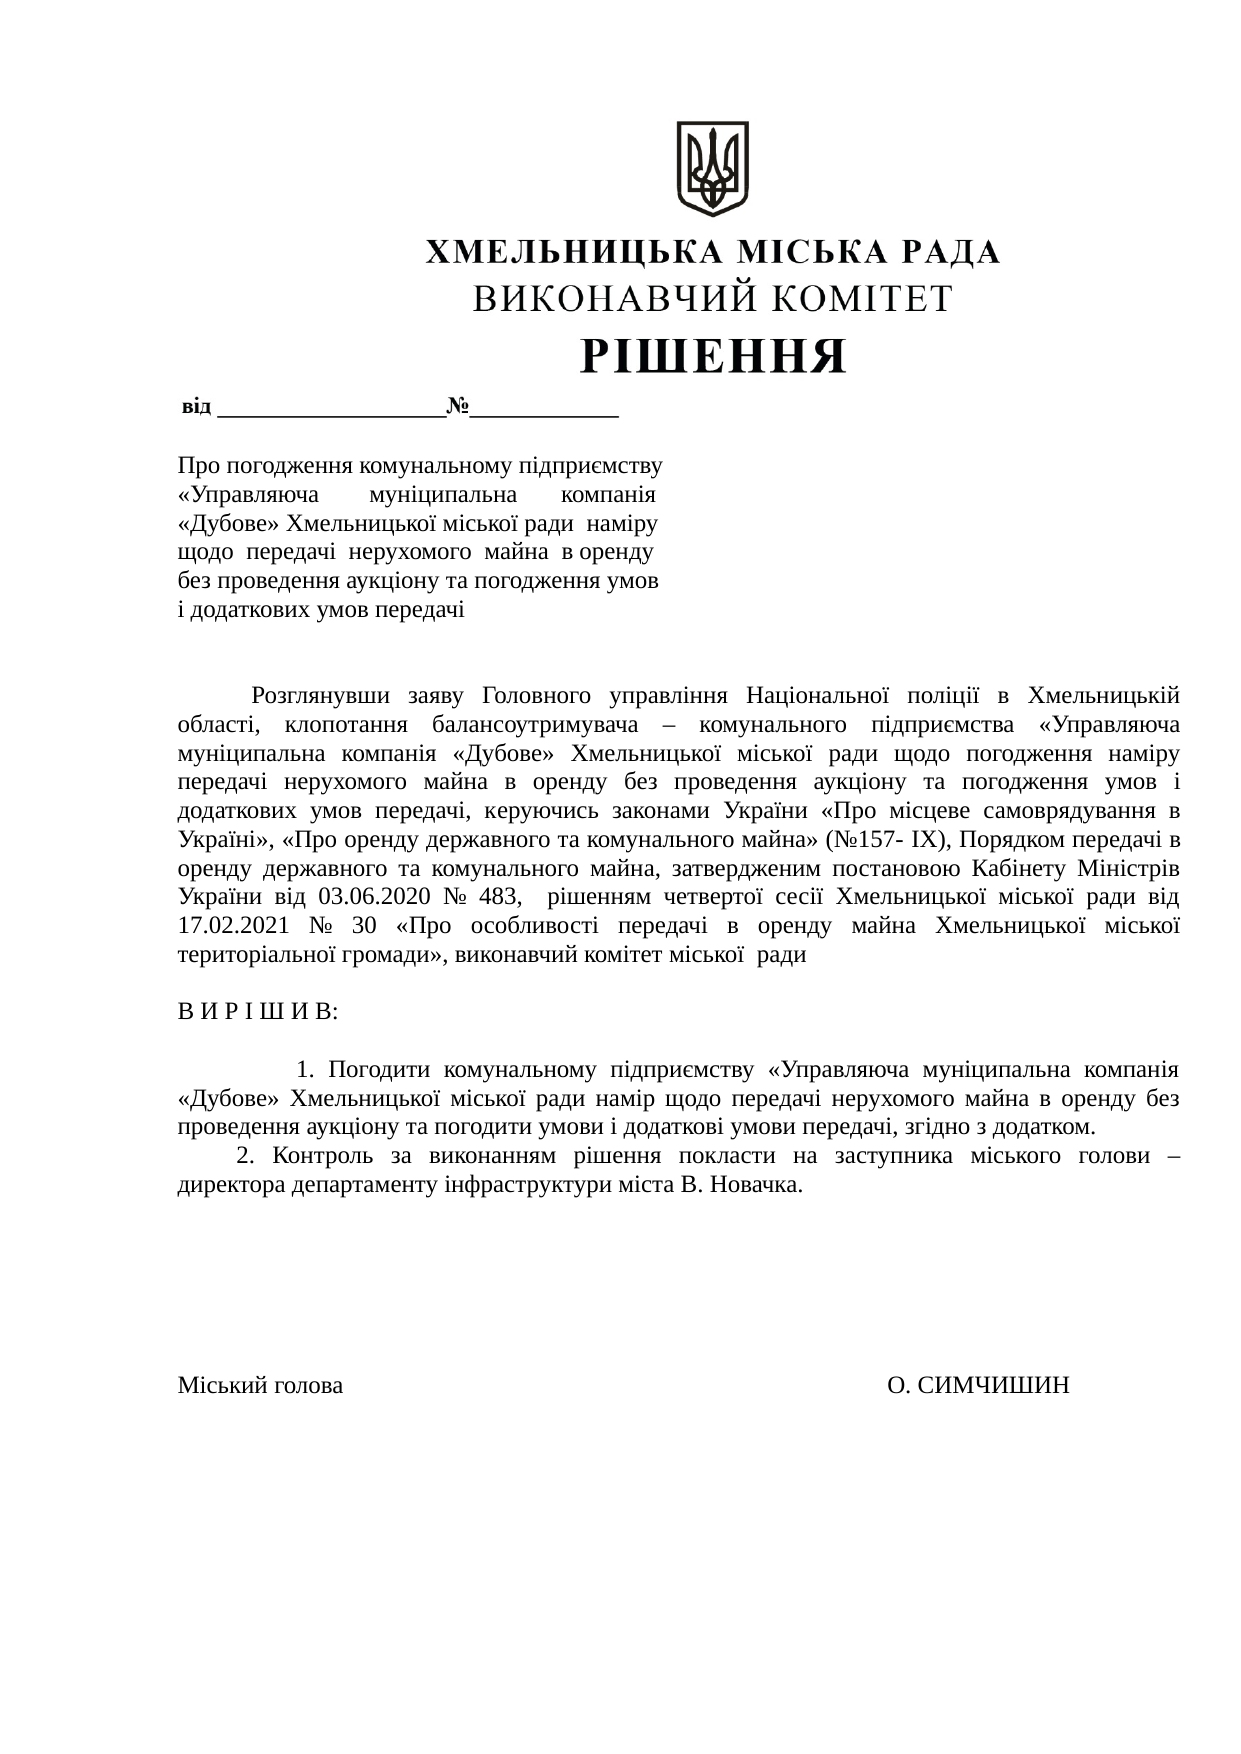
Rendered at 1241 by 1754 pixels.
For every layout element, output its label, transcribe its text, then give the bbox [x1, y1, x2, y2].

text «Управляюча муніципальна компанія [177, 479, 1181, 508]
text Розглянувши заяву Головного управління Національної поліції в Хмельницькій області, клопотання балансоутримувача – комунального підприємства «Управляюча муніципальна компанія «Дубове» Хмельницької міської ради щодо погодження наміру передачі нерухомого майна в оренду без проведення аукціону та погодження умов і додаткових умов передачі, керуючись законами України «Про місцеве самоврядування в Україні», «Про оренду державного та комунального майна» (№157- ІХ), Порядком передачі в оренду державного та комунального майна, затвердженим постановою Кабінету Міністрів України від 03.06.2020 № 483, рішенням четвертої сесії Хмельницької міської ради від 17.02.2021 № 30 «Про особливості передачі в оренду майна Хмельницької міської територіальної громади», виконавчий комітет міської ради [177, 680, 1181, 939]
text щодо передачі нерухомого майна в оренду [177, 536, 1181, 565]
text «Дубове» Хмельницької міської ради наміру [177, 508, 1181, 536]
text В И Р І Ш И В: [177, 996, 1181, 1025]
text 1. Погодити комунальному підприємству «Управляюча муніципальна компанія «Дубове» Хмельницької міської ради намір щодо передачі нерухомого майна в оренду без проведення аукціону та погодити умови і додаткові умови передачі, згідно з додатком. [177, 1054, 1181, 1140]
text без проведення аукціону та погодження умов [177, 565, 1181, 594]
text Про погодження комунальному підприємству [177, 450, 1181, 479]
text Міський голова О. СИМЧИШИН [177, 1370, 1166, 1399]
picture [177, 118, 1003, 422]
text 2. Контроль за виконанням рішення покласти на заступника міського голови – директора департаменту інфраструктури міста В. Новачка. [177, 1140, 1181, 1198]
text і додаткових умов передачі [177, 594, 1181, 623]
